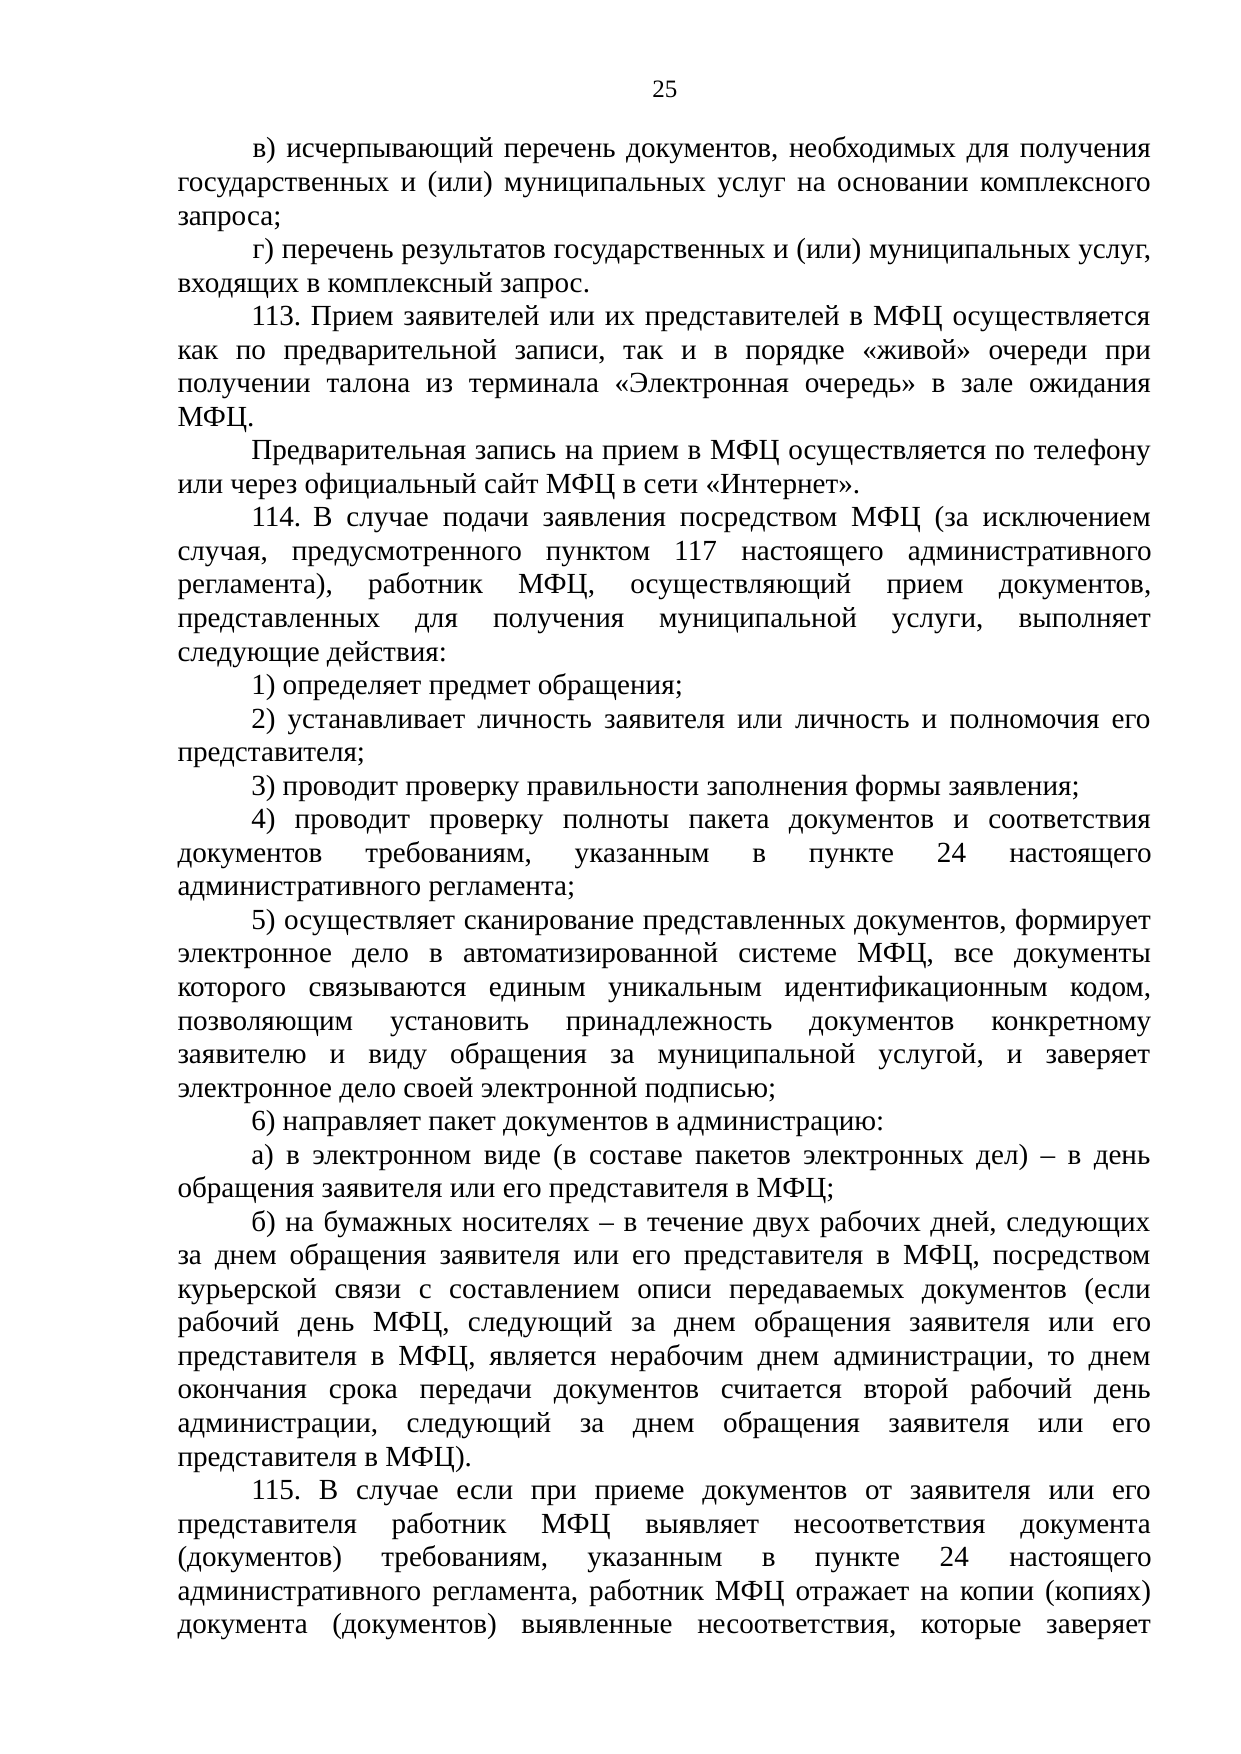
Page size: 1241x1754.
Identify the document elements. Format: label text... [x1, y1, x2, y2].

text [177, 1472, 1152, 1640]
text а) в электронном виде (в составе пакетов электронных дел) – в день обращения заявителя или его представителя в МФЦ; [177, 1137, 1152, 1204]
text г) перечень результатов государственных и (или) муниципальных услуг, входящих в комплексный запрос. [177, 231, 1152, 298]
text 5) осуществляет сканирование представленных документов, формирует электронное дело в автоматизированной системе МФЦ, все документы которого связываются единым уникальным идентификационным кодом, позволяющим установить принадлежность документов конкретному заявителю и виду обращения за муниципальной услугой, и заверяет электронное дело своей электронной подписью; [177, 902, 1152, 1103]
text Предварительная запись на прием в МФЦ осуществляется по телефону или через официальный сайт МФЦ в сети «Интернет». [177, 432, 1152, 499]
text 4) проводит проверку полноты пакета документов и соответствия документов требованиям, указанным в пункте 24 настоящего административного регламента; [177, 801, 1152, 902]
text 113. Прием заявителей или их представителей в МФЦ осуществляется как по предварительной записи, так и в порядке «живой» очереди при получении талона из терминала «Электронная очередь» в зале ожидания МФЦ. [177, 298, 1152, 432]
text 2) устанавливает личность заявителя или личность и полномочия его представителя; [177, 701, 1152, 768]
text 6) направляет пакет документов в администрацию: [177, 1103, 1152, 1137]
text 1) определяет предмет обращения; [177, 667, 1152, 701]
text в) исчерпывающий перечень документов, необходимых для получения государственных и (или) муниципальных услуг на основании комплексного запроса; [177, 131, 1152, 231]
text б) на бумажных носителях – в течение двух рабочих дней, следующих за днем обращения заявителя или его представителя в МФЦ, посредством курьерской связи с составлением описи передаваемых документов (если рабочий день МФЦ, следующий за днем обращения заявителя или его представителя в МФЦ, является нерабочим днем администрации, то днем окончания срока передачи документов считается второй рабочий день администрации, следующий за днем обращения заявителя или его представителя в МФЦ). [177, 1204, 1152, 1472]
text 114. В случае подачи заявления посредством МФЦ (за исключением случая, предусмотренного пунктом 117 настоящего административного регламента), работник МФЦ, осуществляющий прием документов, представленных для получения муниципальной услуги, выполняет следующие действия: [177, 499, 1152, 667]
text 3) проводит проверку правильности заполнения формы заявления; [177, 768, 1152, 801]
